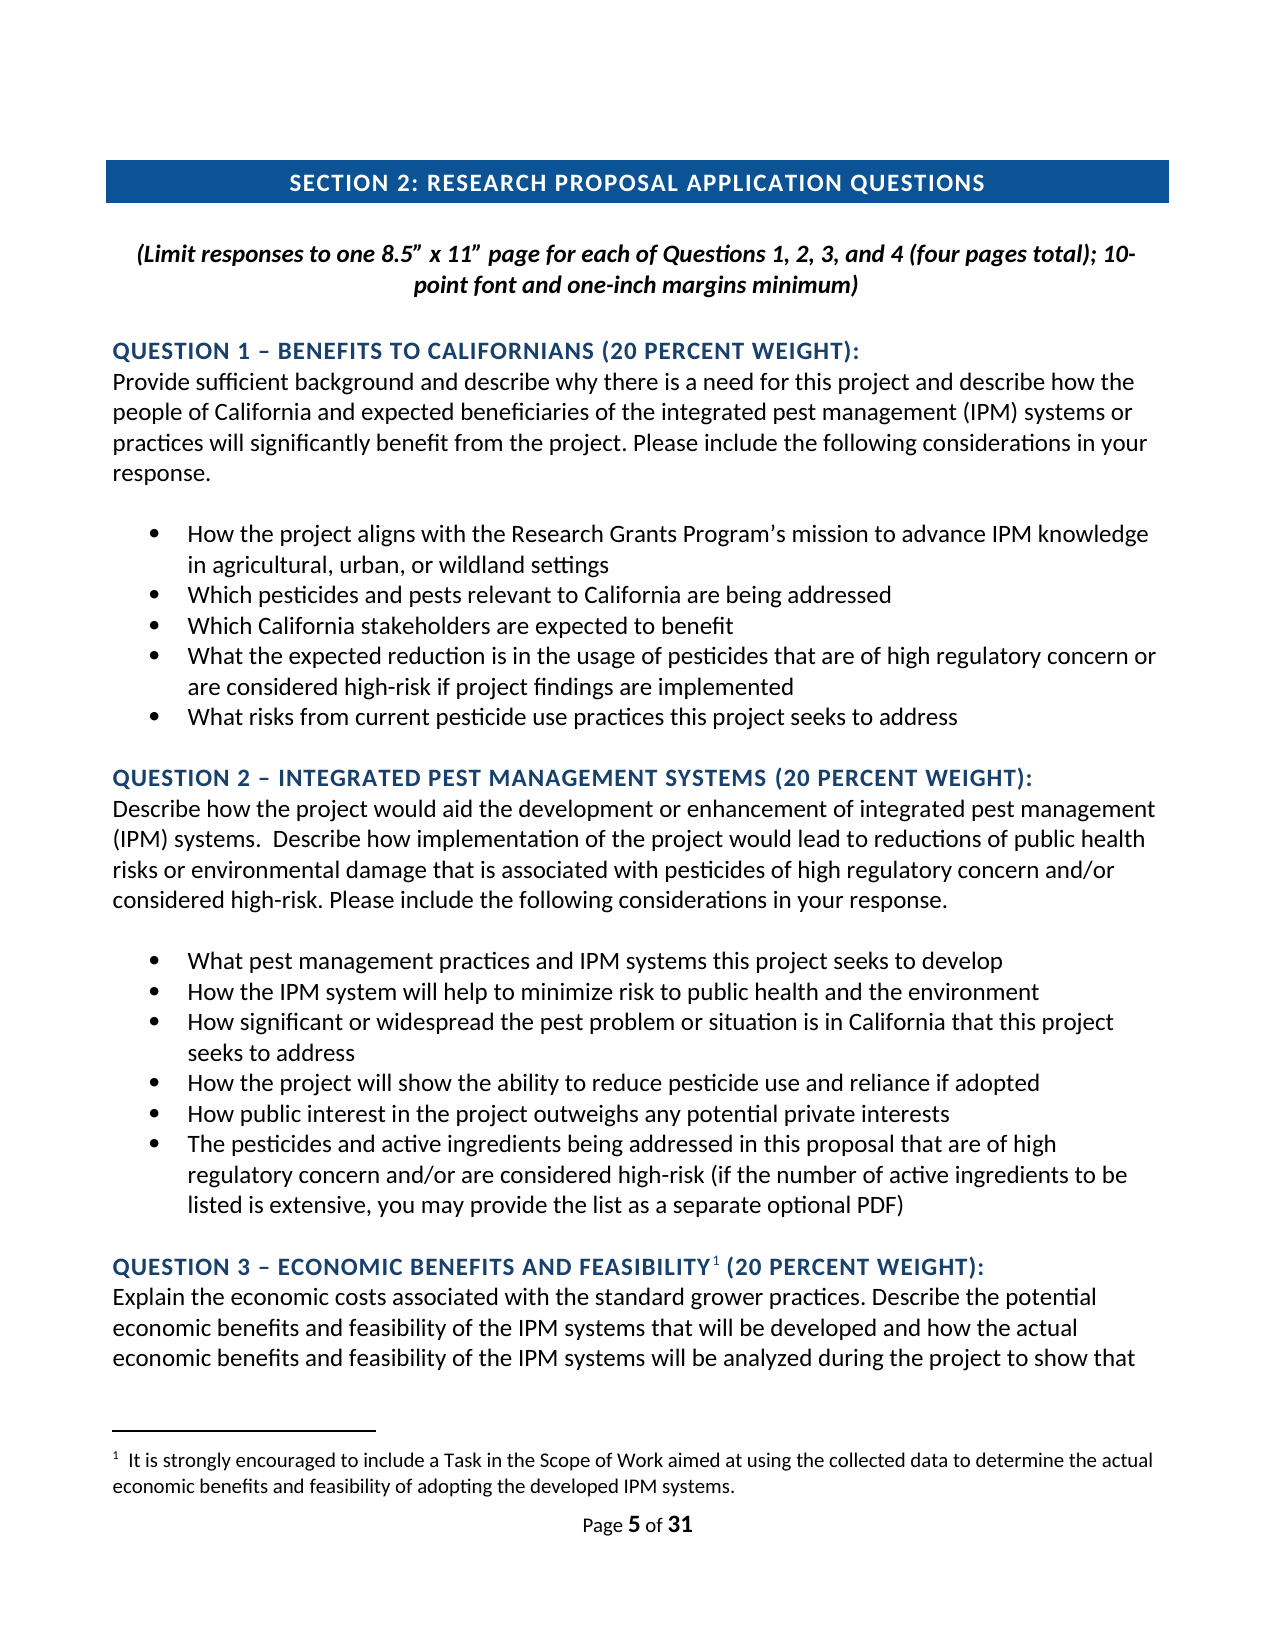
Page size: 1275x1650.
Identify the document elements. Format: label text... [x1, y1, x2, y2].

text Question 1 – Benefits to Californians (20 Percent Weight): [112, 335, 1162, 366]
text Question 2 – Integrated Pest Management Systems (20 Percent Weight): [112, 762, 1162, 793]
list What pest management practices and IPM systems this project seeks to develop [150, 946, 1162, 976]
text (Limit responses to one 8.5” x 11” page for each of Questions 1, 2, 3, and 4 (four pages total); 10-point font and one-inch margins minimum) [112, 238, 1162, 299]
list Which California stakeholders are expected to benefit [150, 610, 1162, 640]
list The pesticides and active ingredients being addressed in this proposal that are of high regulatory concern and/or are considered high-risk (if the number of active ingredients to be listed is extensive, you may provide the list as a separate optional PDF) [150, 1129, 1162, 1220]
list What the expected reduction is in the usage of pesticides that are of high regulatory concern or are considered high-risk if project findings are implemented [150, 640, 1162, 701]
list How the project will show the ability to reduce pesticide use and reliance if adopted [150, 1068, 1162, 1098]
list What risks from current pesticide use practices this project seeks to address [150, 701, 1162, 732]
text Describe how the project would aid the development or enhancement of integrated pest management (IPM) systems. Describe how implementation of the project would lead to reductions of public health risks or environmental damage that is associated with pesticides of high regulatory concern and/or considered high-risk. Please include the following considerations in your response. [112, 793, 1162, 915]
text Provide sufficient background and describe why there is a need for this project and describe how the people of California and expected beneficiaries of the integrated pest management (IPM) systems or practices will significantly benefit from the project. Please include the following considerations in your response. [112, 366, 1162, 488]
list How the project aligns with the Research Grants Program’s mission to advance IPM knowledge in agricultural, urban, or wildland settings [150, 518, 1162, 579]
list How public interest in the project outweighs any potential private interests [150, 1098, 1162, 1129]
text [112, 1281, 1162, 1373]
list How the IPM system will help to minimize risk to public health and the environment [150, 976, 1162, 1007]
subtitle SECTION 2: RESEARCH PROPOSAL APPLICATION QUESTIONS [113, 167, 1162, 197]
list Which pesticides and pests relevant to California are being addressed [150, 579, 1162, 610]
list How significant or widespread the pest problem or situation is in California that this project seeks to address [150, 1007, 1162, 1068]
text Question 3 – Economic Benefits and Feasibility (20 Percent Weight): [112, 1251, 1162, 1281]
